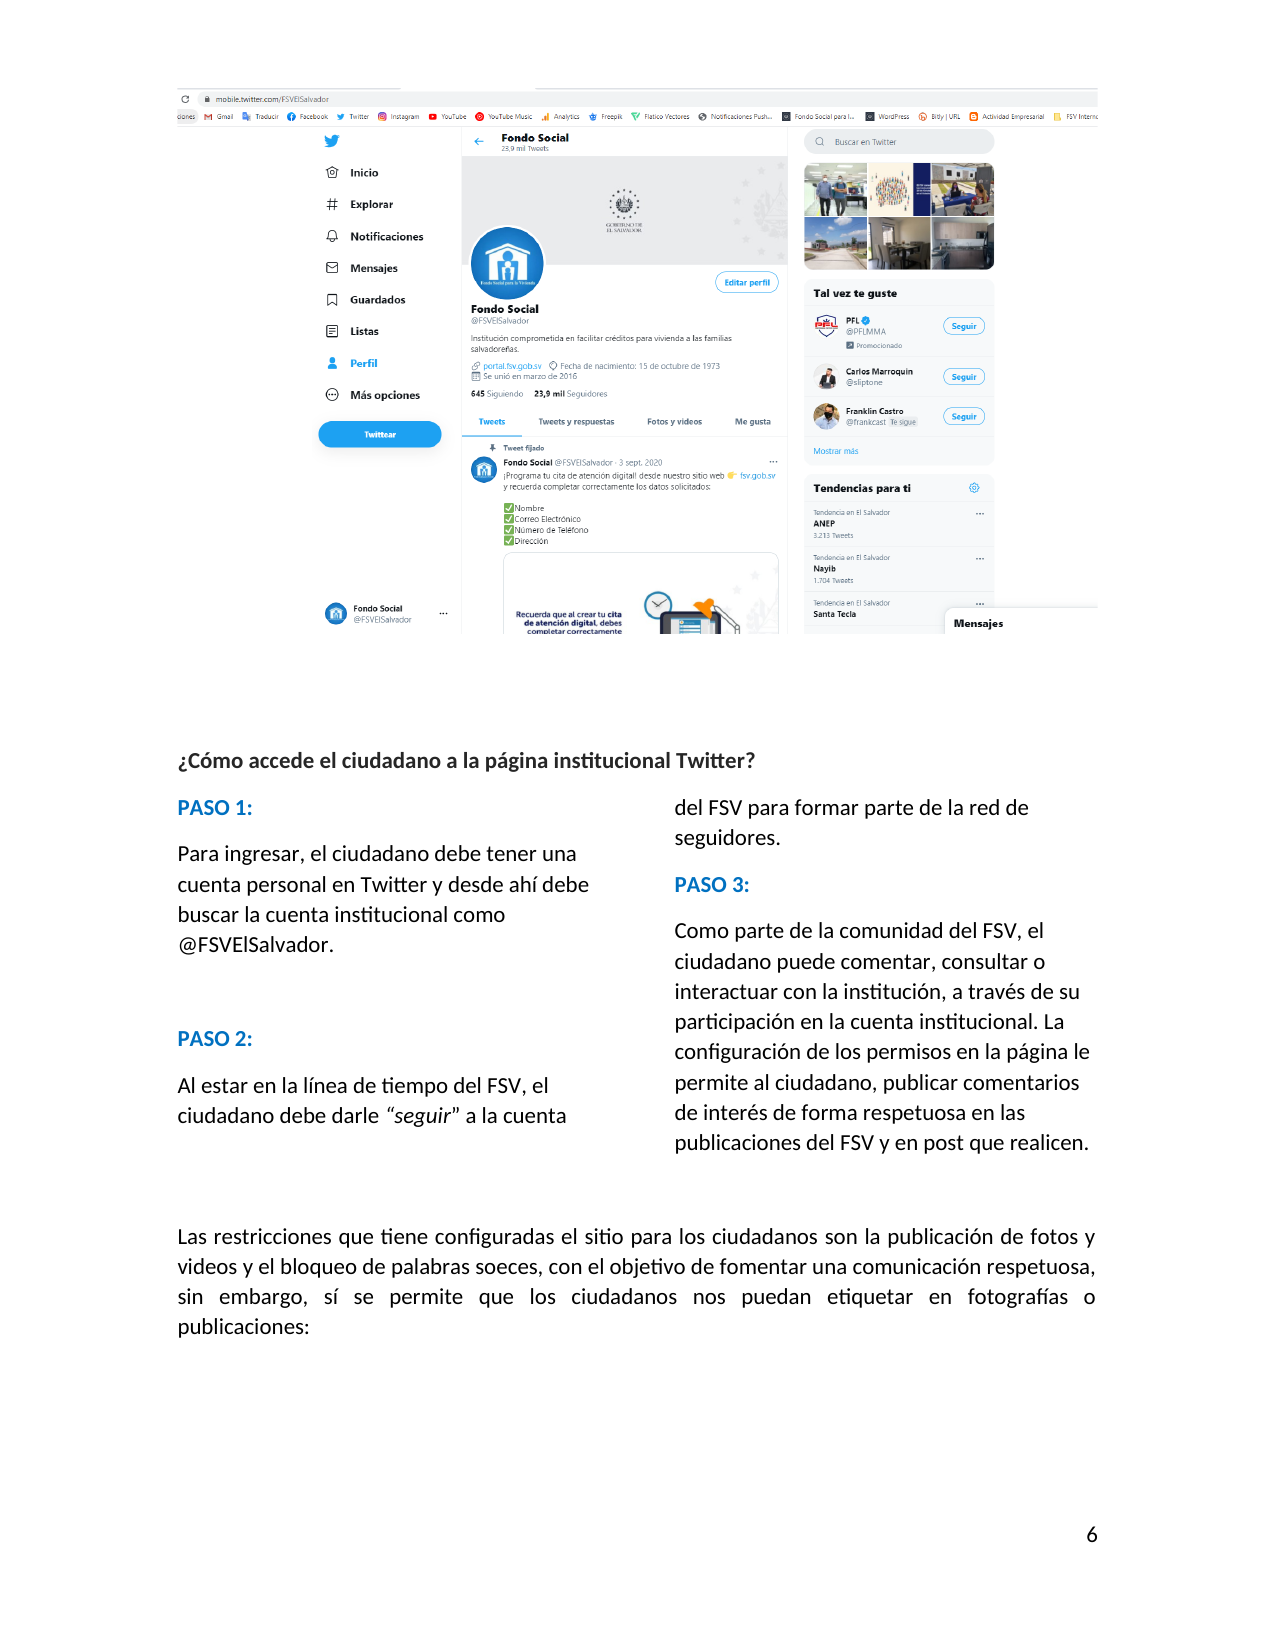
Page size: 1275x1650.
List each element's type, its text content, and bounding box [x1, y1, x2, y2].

picture [177, 88, 1098, 634]
text Las restricciones que tiene configuradas el sitio para los ciudadanos son la publicación de fotos y videos y el bloqueo de palabras soeces, con el objetivo de fomentar una comunicación respetuosa, sin embargo, sí se permite que los ciudadanos nos puedan etiquetar en fotografías o publicaciones: [177, 1222, 1098, 1341]
text Al estar en la línea de tiempo del FSV, el ciudadano debe darle “seguir” a la cuenta del FSV para formar parte de la red de seguidores. [177, 1071, 601, 1129]
text Al estar en la línea de tiempo del FSV, el ciudadano debe darle “seguir” a la cuenta del FSV para formar parte de la red de seguidores. [674, 793, 1098, 851]
text Como parte de la comunidad del FSV, el ciudadano puede comentar, consultar o interactuar con la institución, a través de su participación en la cuenta institucional. La configuración de los permisos en la página le permite al ciudadano, publicar comentarios de interés de forma respetuosa en las publicaciones del FSV y en post que realicen. [674, 917, 1098, 1156]
text ¿Cómo accede el ciudadano a la página institucional Twitter? [177, 746, 1098, 774]
text PASO 1: [177, 793, 601, 821]
text PASO 2: [177, 1024, 601, 1052]
text Para ingresar, el ciudadano debe tener una cuenta personal en Twitter y desde ahí debe buscar la cuenta institucional como @FSVElSalvador. [177, 839, 601, 958]
text PASO 3: [674, 870, 1098, 898]
